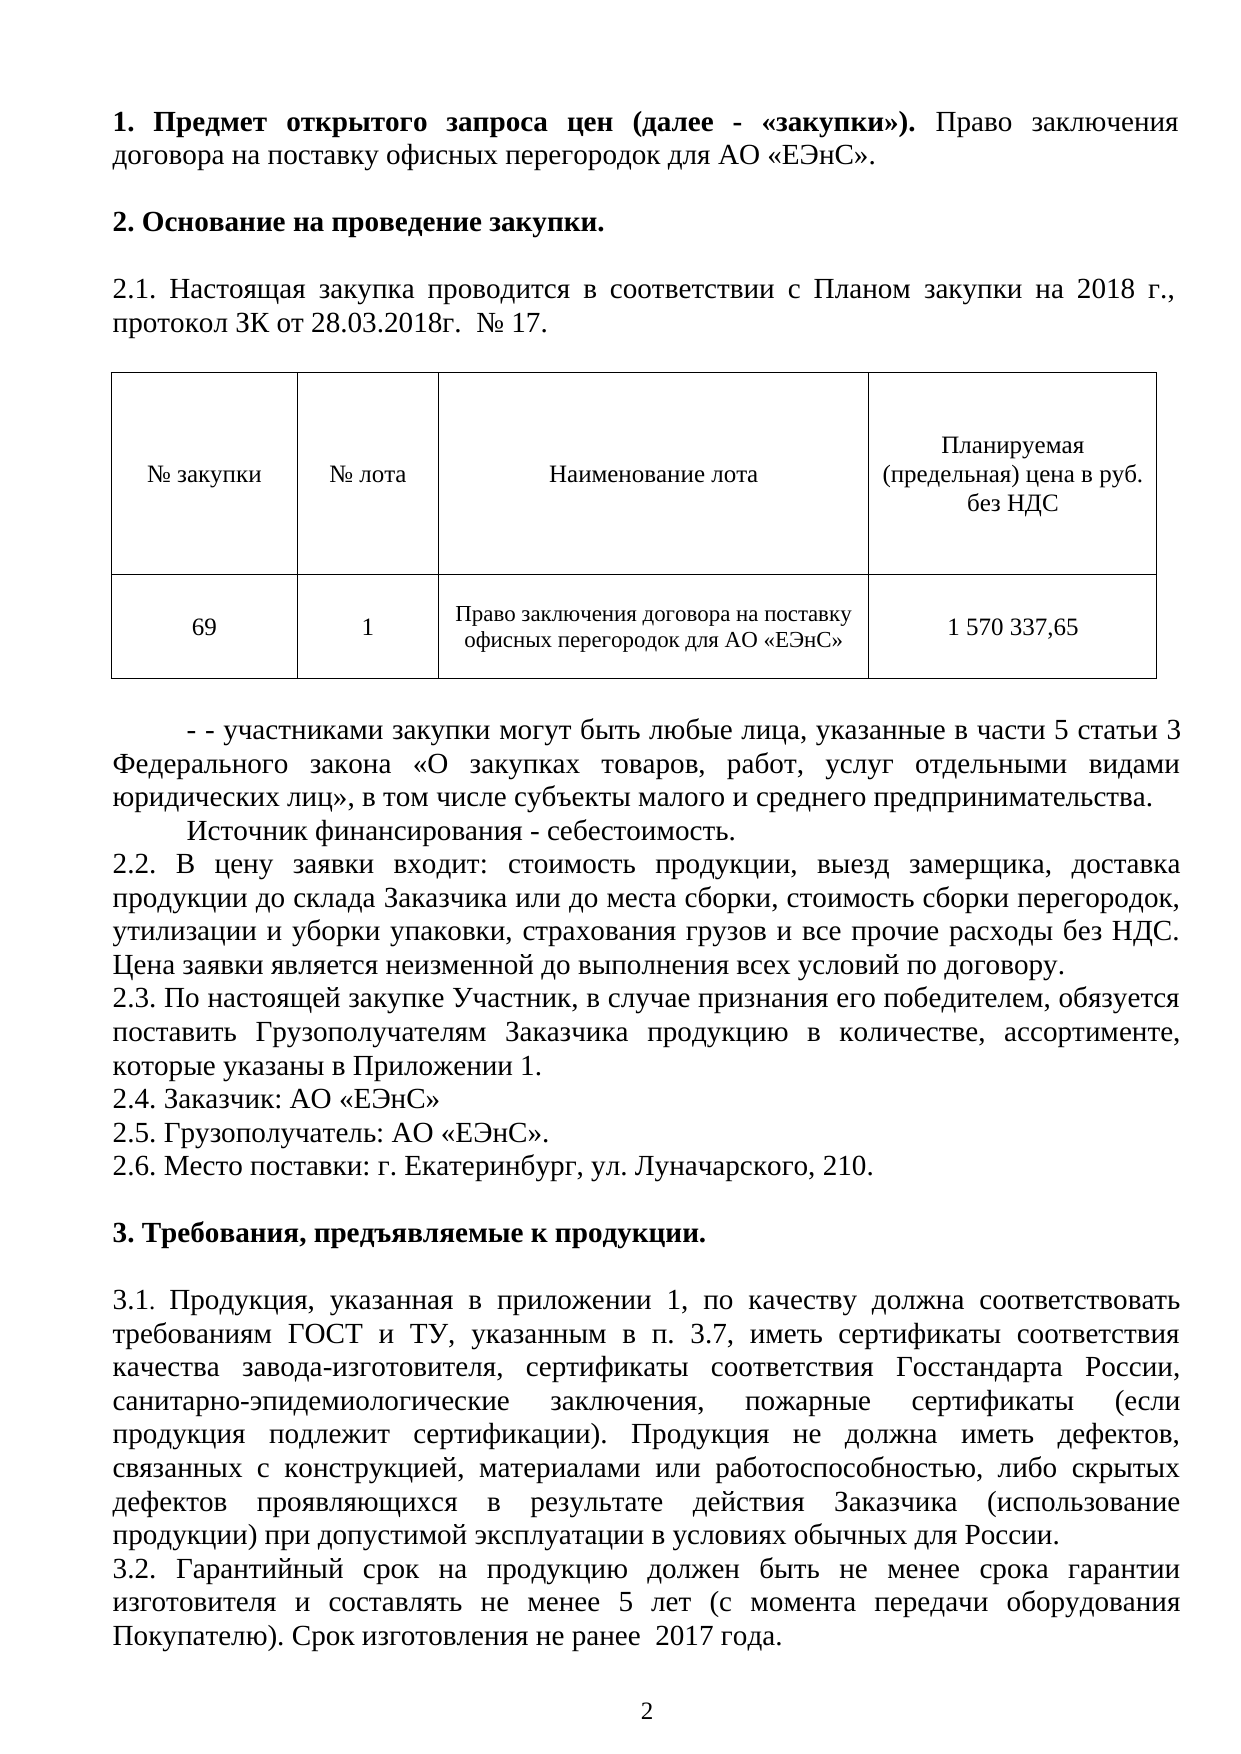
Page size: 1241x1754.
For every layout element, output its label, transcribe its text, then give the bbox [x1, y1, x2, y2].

text 2.6. Место поставки: г. Екатеринбург, ул. Луначарского, 210. [112, 1148, 1181, 1182]
table_cell 1 570 337,65 [869, 575, 1156, 678]
table_header Наименование лота [439, 373, 868, 574]
text 3.1. Продукция, указанная в приложении 1, по качеству должна соответствовать требованиям ГОСТ и ТУ, указанным в п. 3.7, иметь сертификаты соответствия качества завода-изготовителя, сертификаты соответствия Госстандарта России, санитарно-эпидемиологические заключения, пожарные сертификаты (если продукция подлежит сертификации). Продукция не должна иметь дефектов, связанных с конструкцией, материалами или работоспособностью, либо скрытых дефектов проявляющихся в результате действия Заказчика (использование продукции) при допустимой эксплуатации в условиях обычных для России. [112, 1282, 1181, 1551]
text 2. Основание на проведение закупки. [112, 204, 1181, 238]
text Источник финансирования - себестоимость. [112, 813, 1181, 846]
text 2.5. Грузополучатель: АО «ЕЭнС». [112, 1115, 1181, 1148]
table_cell 1 [298, 575, 438, 678]
table_cell 69 [112, 575, 297, 678]
title 3. Требования, предъявляемые к продукции. [112, 1215, 1125, 1249]
text 1. Предмет открытого запроса цен (далее - «закупки»). Право заключения договора на поставку офисных перегородок для АО «ЕЭнС». [112, 104, 1181, 171]
table_cell Право заключения договора на поставку офисных перегородок для АО «ЕЭнС» [439, 575, 868, 678]
table_header Планируемая (предельная) цена в руб. без НДС [869, 373, 1156, 574]
title 3.2. Гарантийный срок на продукцию должен быть не менее срока гарантии изготовителя и составлять не менее 5 лет (с момента передачи оборудования Покупателю). Срок изготовления не ранее 2017 года. [112, 1551, 1181, 1651]
text 2.4. Заказчик: АО «ЕЭнС» [112, 1081, 1181, 1115]
text 2.3. По настоящей закупке Участник, в случае признания его победителем, обязуется поставить Грузополучателям Заказчика продукцию в количестве, ассортименте, которые указаны в Приложении 1. [112, 981, 1181, 1081]
table_header № лота [298, 373, 438, 574]
text - - участниками закупки могут быть любые лица, указанные в части 5 статьи 3 Федерального закона «О закупках товаров, работ, услуг отдельными видами юридических лиц», в том числе субъекты малого и среднего предпринимательства. [112, 712, 1181, 813]
text 2.1. Настоящая закупка проводится в соответствии с Планом закупки на 2018 г., протокол ЗК от 28.03.2018г. № 17. [112, 271, 1176, 338]
text 2.2. В цену заявки входит: стоимость продукции, выезд замерщика, доставка продукции до склада Заказчика или до места сборки, стоимость сборки перегородок, утилизации и уборки упаковки, страхования грузов и все прочие расходы без НДС. Цена заявки является неизменной до выполнения всех условий по договору. [112, 846, 1181, 981]
table_header № закупки [112, 373, 297, 574]
